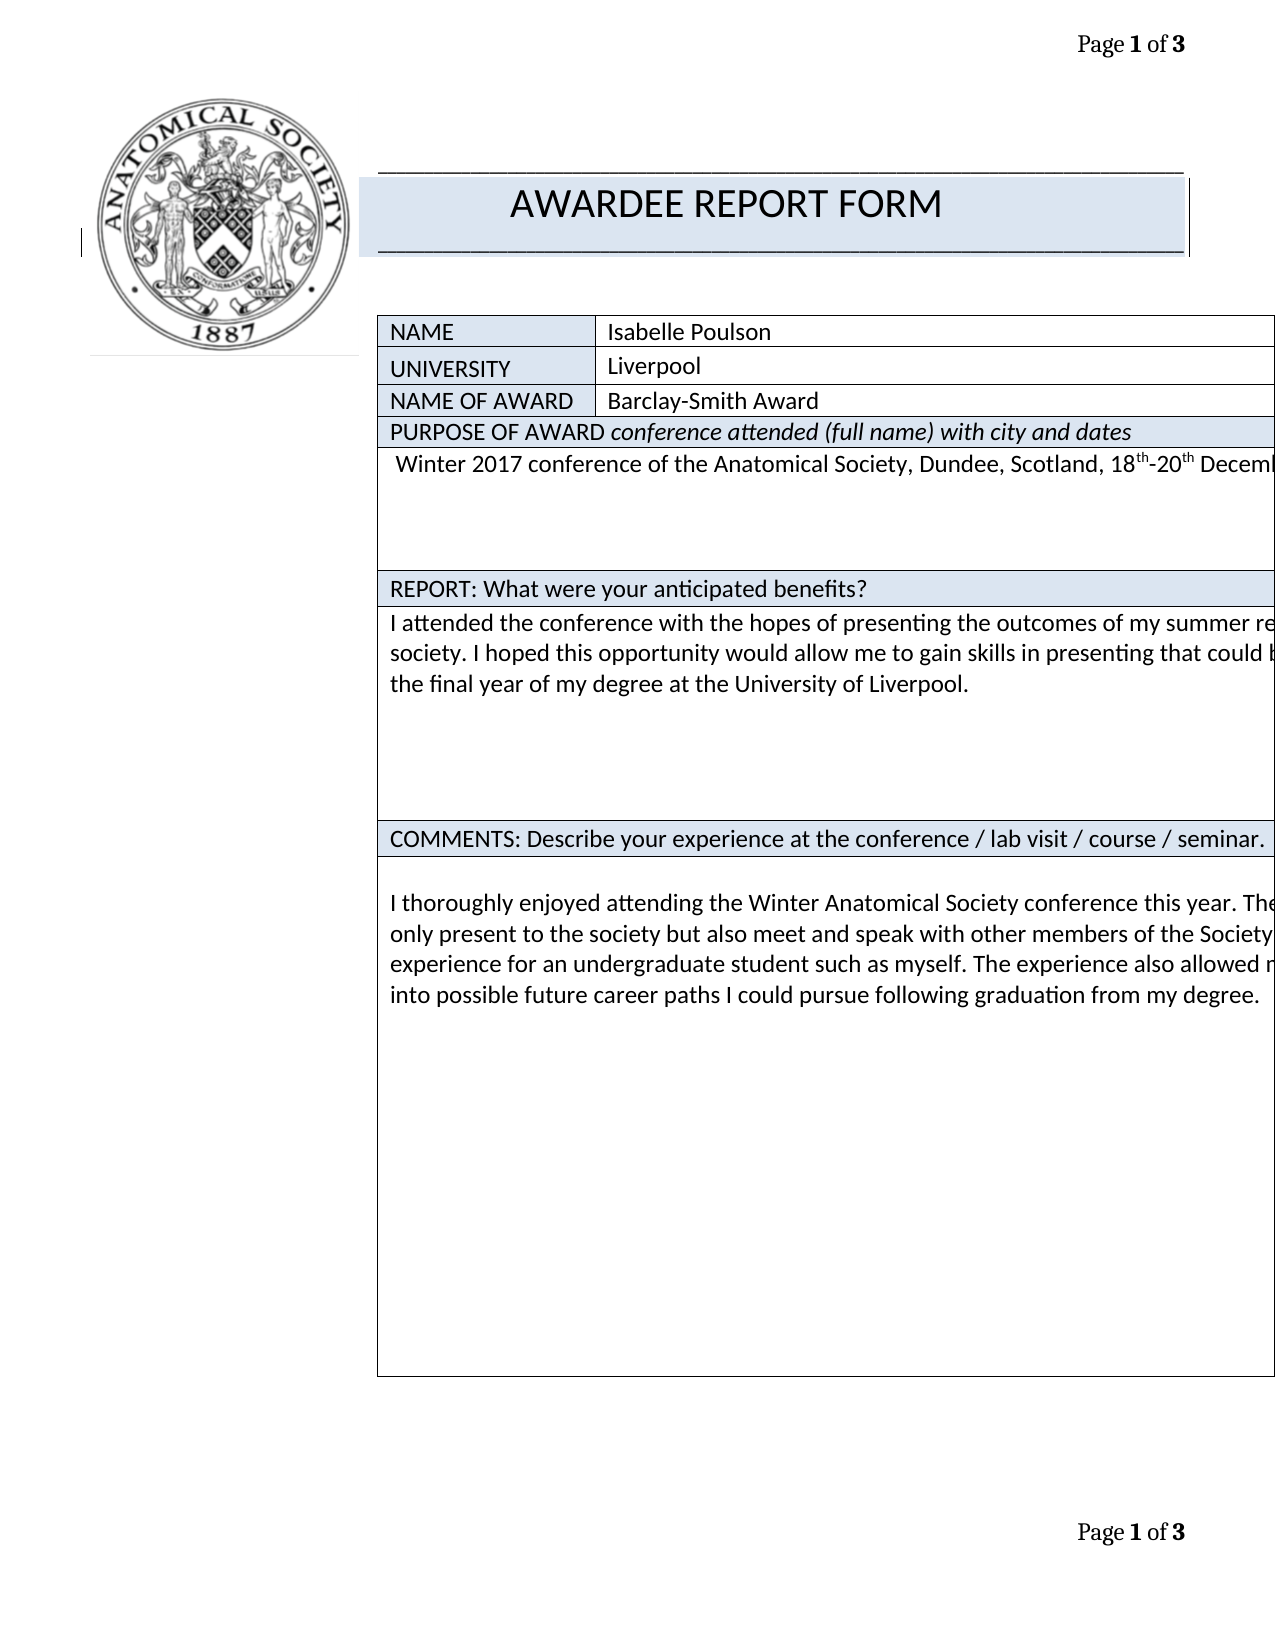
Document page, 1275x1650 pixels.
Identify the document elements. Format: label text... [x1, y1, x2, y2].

table_header NAME [378, 316, 595, 346]
table_cell REPORT: What were your anticipated benefits? [378, 571, 1274, 606]
picture [90, 91, 359, 356]
table_cell Barclay-Smith Award [596, 385, 1274, 416]
text _______________________________________________________________________________________ [359, 149, 1185, 177]
table_cell UNIVERSITY [378, 347, 595, 384]
table_cell I attended the conference with the hopes of presenting the outcomes of my summer research to the society. I hoped this opportunity would allow me to gain skills in presenting that could be further applied to the final year of my degree at the University of Liverpool. [378, 607, 1274, 820]
table_cell Liverpool [596, 347, 1274, 384]
text AWARDEE REPORT FORM [359, 177, 1185, 228]
table_cell PURPOSE OF AWARD conference attended (full name) with city and dates [378, 417, 1274, 447]
table_header Isabelle Poulson [596, 316, 1274, 346]
table_cell COMMENTS: Describe your experience at the conference / lab visit / course / seminar. [378, 821, 1274, 856]
table_cell Winter 2017 conference of the Anatomical Society, Dundee, Scotland, 18th-20th December [378, 448, 1274, 570]
text _______________________________________________________________________________________ [359, 228, 1185, 257]
table_cell NAME OF AWARD [378, 385, 595, 416]
